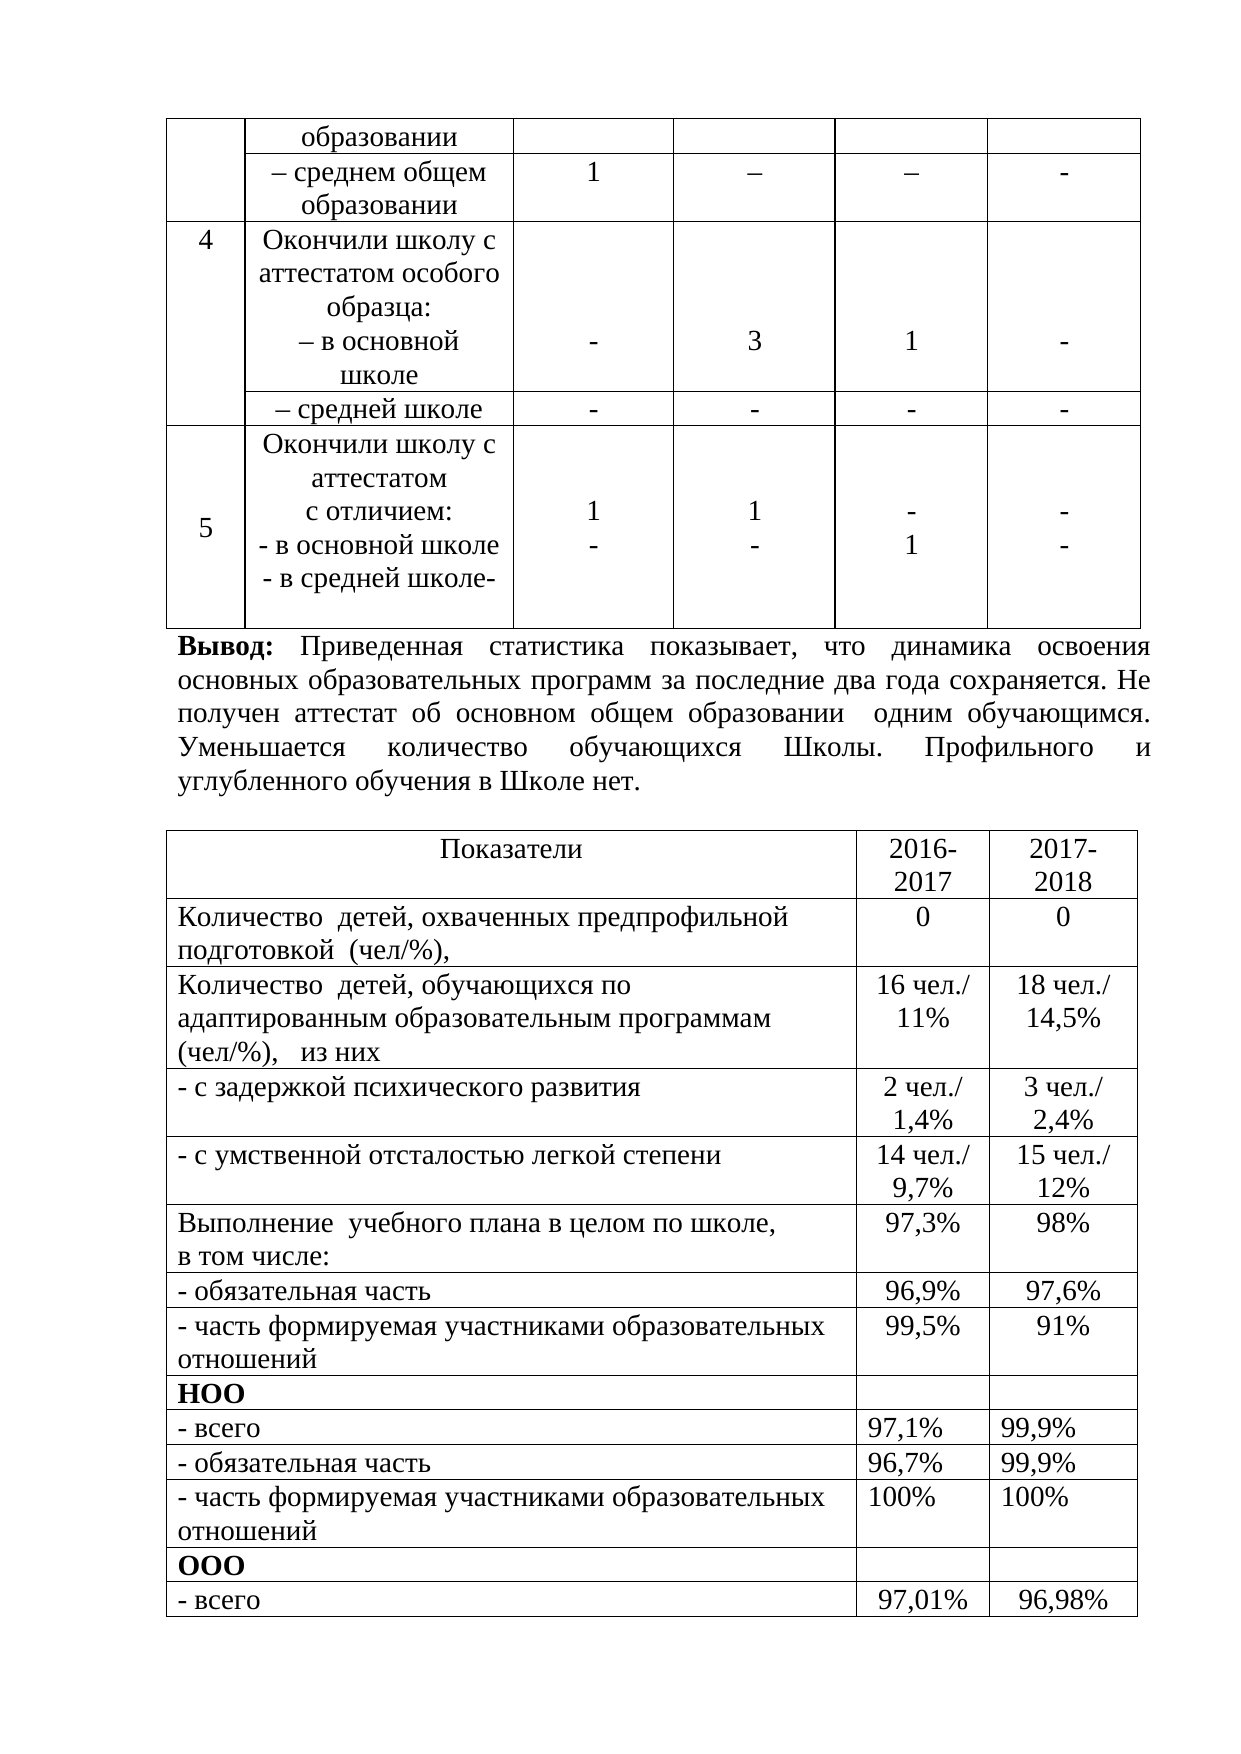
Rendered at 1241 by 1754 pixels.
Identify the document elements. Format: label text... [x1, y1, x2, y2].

table_cell 100% [990, 1480, 1137, 1547]
table_cell 1 [514, 154, 673, 221]
table_cell 98% [990, 1205, 1137, 1272]
table_header Показатели [167, 831, 856, 898]
table_cell [990, 1376, 1137, 1409]
table_cell – [514, 119, 673, 153]
table_cell - - [988, 426, 1140, 627]
table_cell 16 чел./ 11% [857, 967, 989, 1068]
table_cell - с умственной отсталостью легкой степени [167, 1137, 856, 1204]
table_cell 99,5% [857, 1308, 989, 1375]
table_cell 96,9% [857, 1273, 989, 1307]
table_cell - [988, 119, 1140, 153]
table_cell 14 чел./ 9,7% [857, 1137, 989, 1204]
table_cell 15 чел./ 12% [990, 1137, 1137, 1204]
table_cell - [674, 392, 834, 425]
table_cell – среднем общем образовании [246, 154, 513, 221]
text Вывод: Приведенная статистика показывает, что динамика освоения основных образовательных программ за последние два года сохраняется. Не получен аттестат об основном общем образовании одним обучающимся. Уменьшается количество обучающихся Школы. Профильного и углубленного обучения в Школе нет. [177, 628, 1152, 796]
table_cell 99,9% [990, 1410, 1137, 1444]
table_cell Количество детей, охваченных предпрофильной подготовкой (чел/%), [167, 899, 856, 966]
table_cell 18 чел./ 14,5% [990, 967, 1137, 1068]
table_cell 99,9% [990, 1445, 1137, 1478]
table_cell ООО [167, 1548, 856, 1581]
table_cell - [514, 323, 673, 391]
table_cell 97,3% [857, 1205, 989, 1272]
table_cell [857, 1548, 989, 1581]
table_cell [167, 1480, 856, 1547]
table_cell [857, 1376, 989, 1409]
table_cell 97,6% [990, 1273, 1137, 1307]
table_cell 0 [857, 899, 989, 966]
table_cell - с задержкой психического развития [167, 1069, 856, 1136]
table_header 2016-2017 [857, 831, 989, 898]
table_cell - [836, 392, 987, 425]
table_cell 1 [836, 323, 987, 391]
table_cell 3 [674, 323, 834, 391]
table_cell 0 [990, 899, 1137, 966]
table_cell 91% [990, 1308, 1137, 1375]
table_cell - [988, 323, 1140, 391]
table_cell 1 - [514, 426, 673, 627]
table_cell 97,01% [857, 1582, 989, 1616]
table_cell [836, 222, 987, 322]
table_cell - [988, 392, 1140, 425]
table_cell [246, 119, 513, 153]
table_cell 4 [167, 222, 244, 425]
table_cell 2 чел./ 1,4% [857, 1069, 989, 1136]
table_cell - всего [167, 1582, 856, 1616]
table_cell Окончили школу с аттестатом особого образца: [246, 222, 513, 322]
table_cell 96,98% [990, 1582, 1137, 1616]
table_cell Окончили школу с аттестатом с отличием: - в основной школе - в средней школе- [246, 426, 513, 627]
table_cell Количество детей, обучающихся по адаптированным образовательным программам (чел/%), из них [167, 967, 856, 1068]
table_cell [674, 222, 834, 322]
table_cell - [988, 154, 1140, 221]
table_cell - всего [167, 1410, 856, 1444]
table_cell – в основной школе [246, 323, 513, 391]
table_cell - обязательная часть [167, 1445, 856, 1478]
table_cell - обязательная часть [167, 1273, 856, 1307]
table_cell 96,7% [857, 1445, 989, 1478]
table_cell Выполнение учебного плана в целом по школе, в том числе: [167, 1205, 856, 1272]
table_cell – [674, 119, 834, 153]
table_header 2017-2018 [990, 831, 1137, 898]
table_cell НОО [167, 1376, 856, 1409]
table_cell 1 [836, 119, 987, 153]
table_cell [990, 1548, 1137, 1581]
table_cell 97,1% [857, 1410, 989, 1444]
table_cell – средней школе [246, 392, 513, 425]
table_cell 1 - [674, 426, 834, 627]
table_cell 5 [167, 426, 244, 627]
table_cell – [836, 154, 987, 221]
table_cell – [674, 154, 834, 221]
table_cell [514, 222, 673, 322]
table_cell - [514, 392, 673, 425]
table_cell 3 чел./ 2,4% [990, 1069, 1137, 1136]
table_cell - 1 [836, 426, 987, 627]
table_cell 100% [857, 1480, 989, 1547]
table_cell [167, 1308, 856, 1375]
table_cell [988, 222, 1140, 322]
